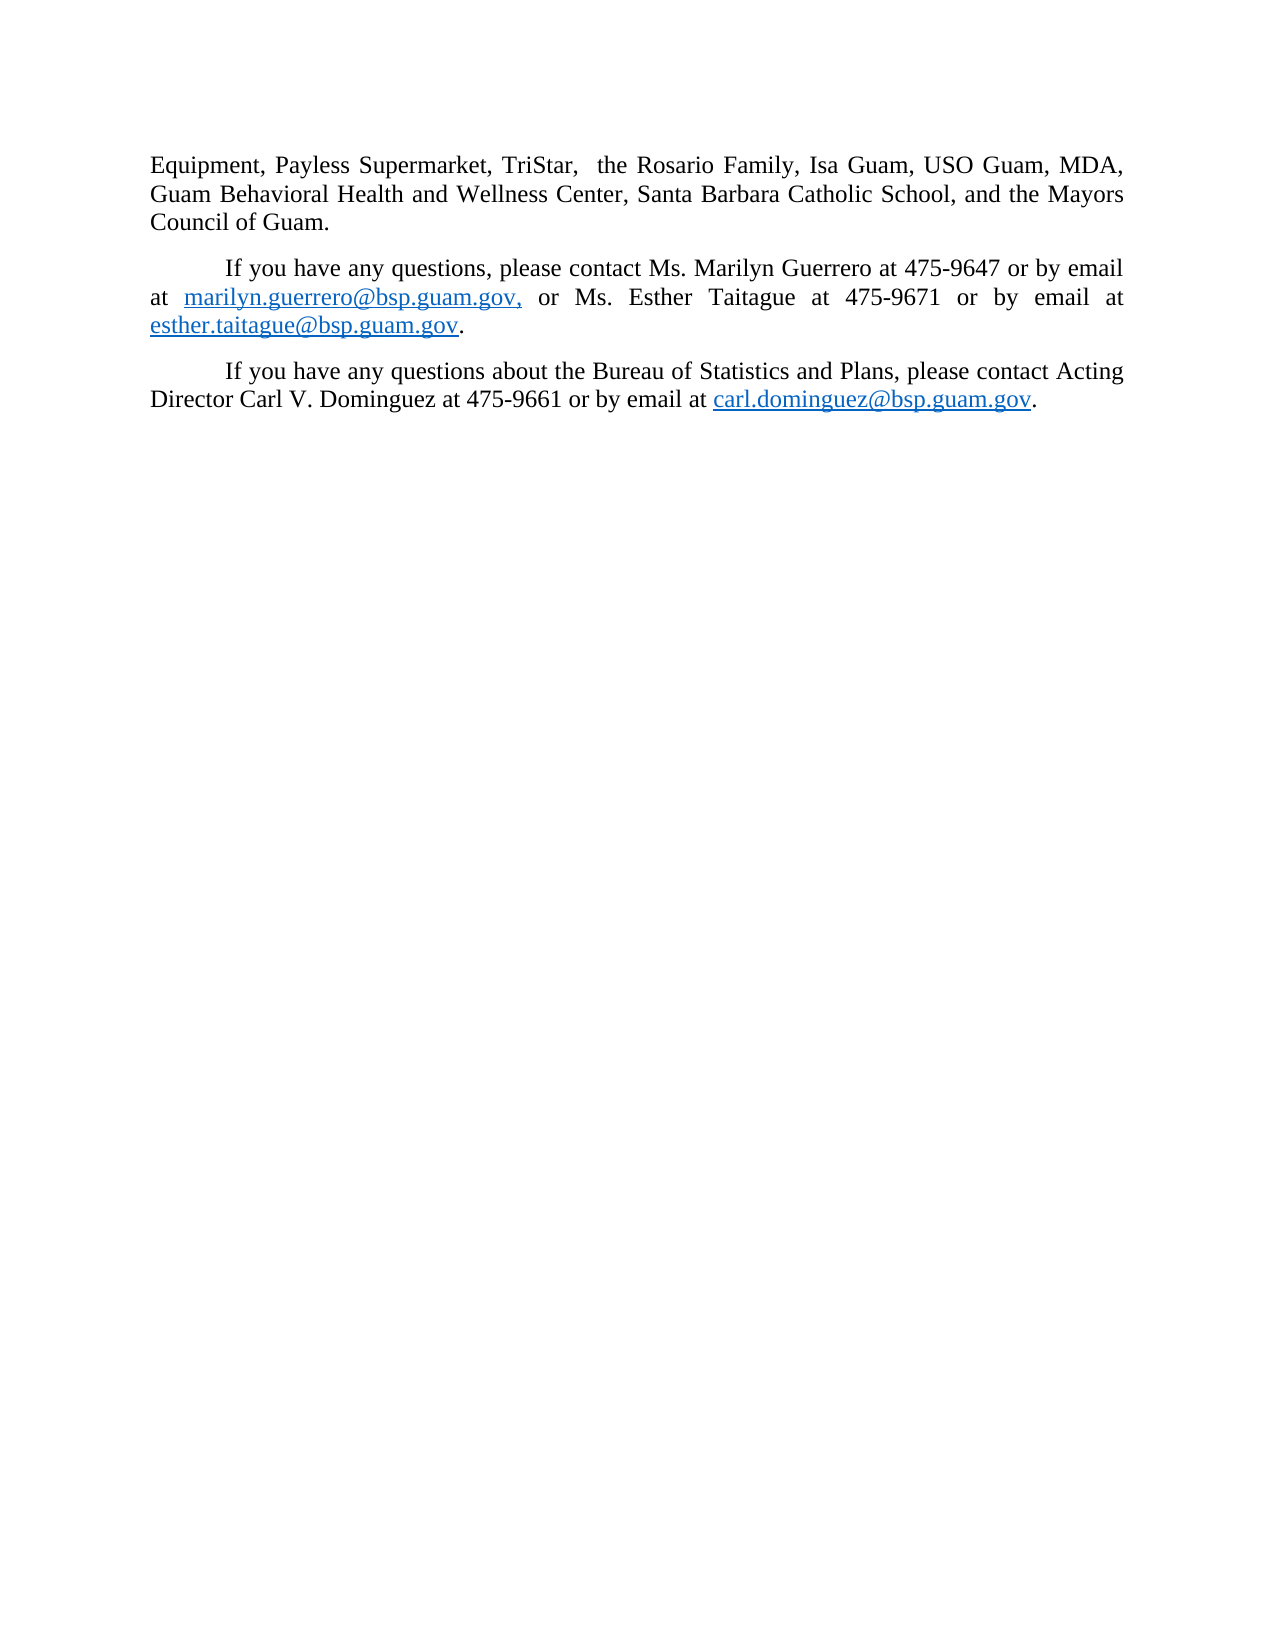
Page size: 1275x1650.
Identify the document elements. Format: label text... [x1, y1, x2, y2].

text If you have any questions, please contact Ms. Marilyn Guerrero at 475-9647 or by email at marilyn.guerrero@bsp.guam.gov, or Ms. Esther Taitague at 475-9671 or by email at esther.taitague@bsp.guam.gov. [150, 253, 1125, 339]
text If you have any questions about the Bureau of Statistics and Plans, please contact Acting Director Carl V. Dominguez at 475-9661 or by email at carl.dominguez@bsp.guam.gov. [150, 356, 1125, 413]
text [150, 150, 1125, 236]
